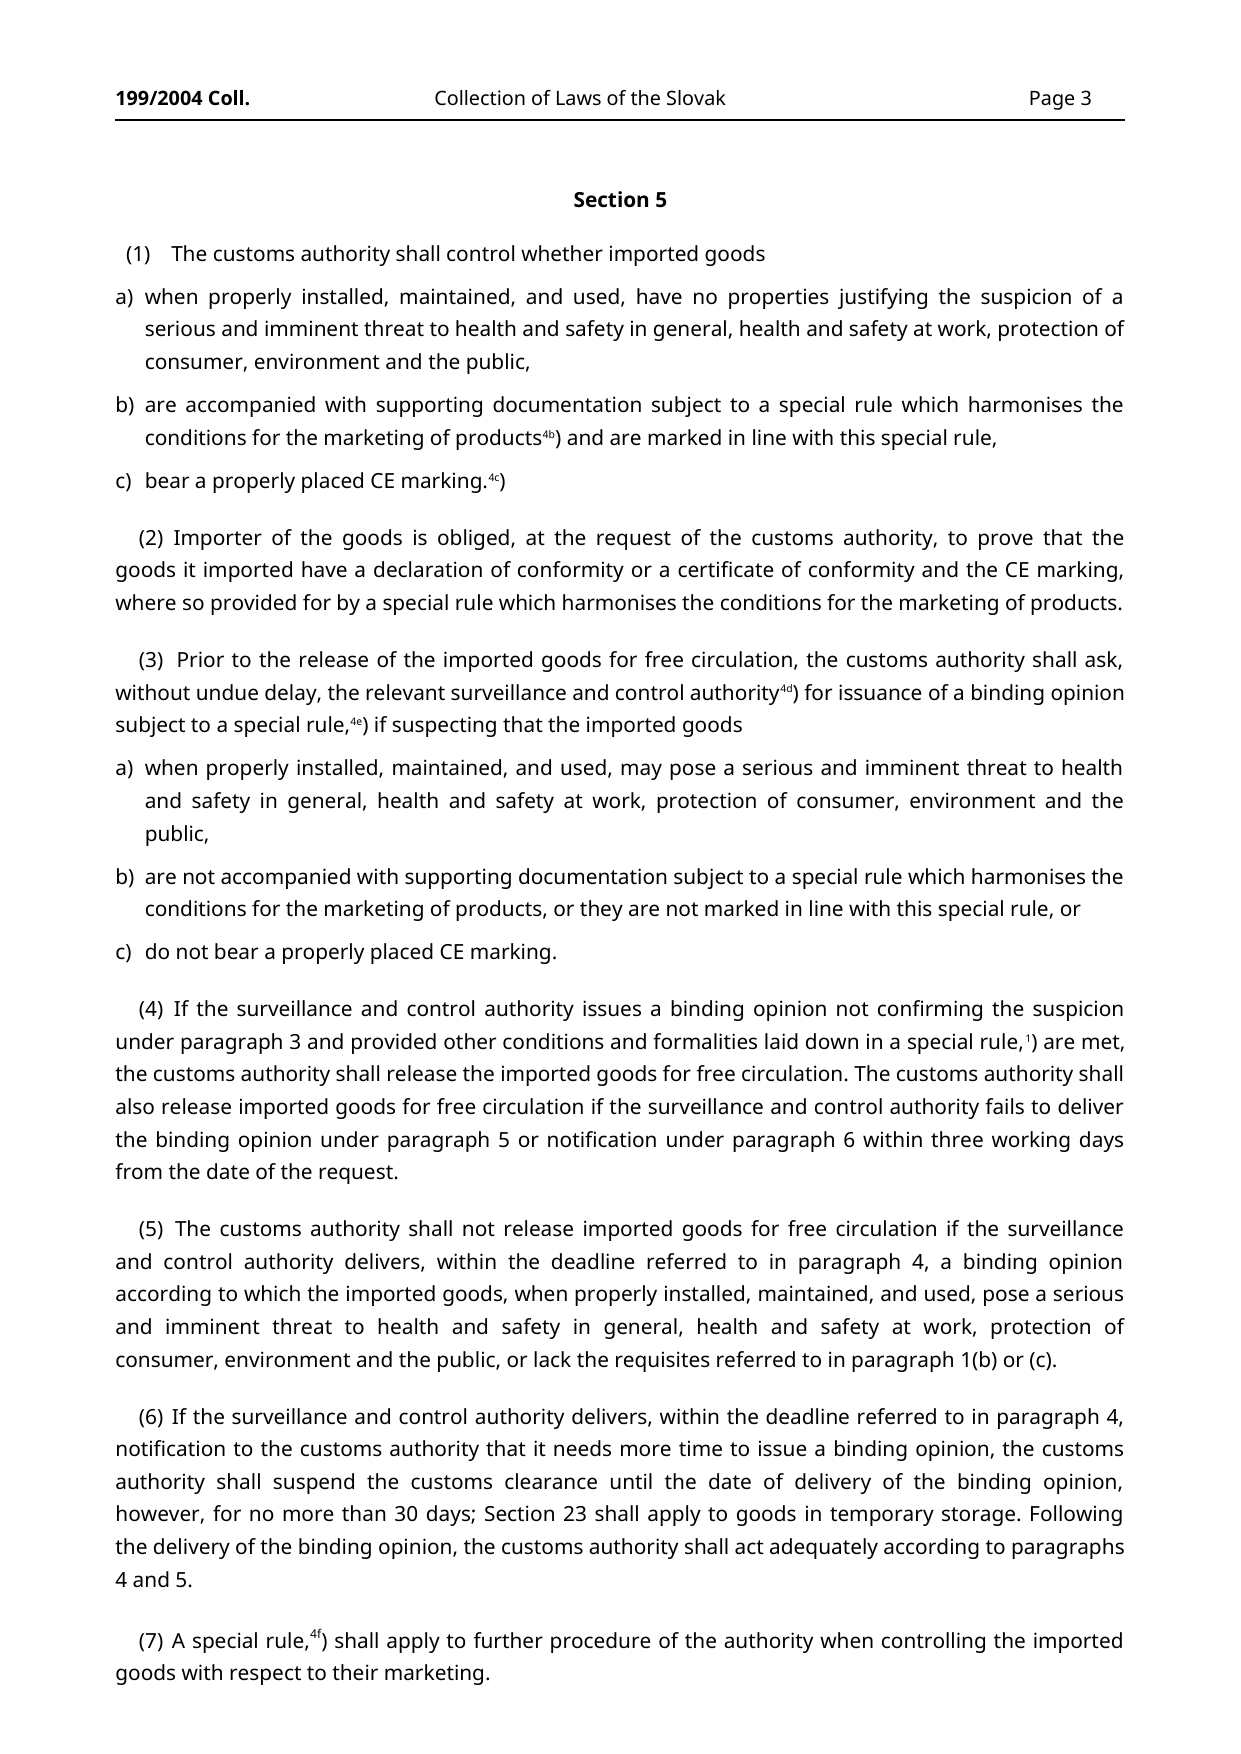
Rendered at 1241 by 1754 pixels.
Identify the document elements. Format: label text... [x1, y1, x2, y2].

list are not accompanied with supporting documentation subject to a special rule which harmonises the conditions for the marketing of products, or they are not marked in line with this special rule, or [115, 862, 1125, 923]
list If the surveillance and control authority issues a binding opinion not confirming the suspicion under paragraph 3 and provided other conditions and formalities laid down in a special rule,1) are met, the customs authority shall release the imported goods for free circulation. The customs authority shall also release imported goods for free circulation if the surveillance and control authority fails to deliver the binding opinion under paragraph 5 or notification under paragraph 6 within three working days from the date of the request. [115, 994, 1125, 1186]
list do not bear a properly placed CE marking. [115, 937, 1125, 966]
list Prior to the release of the imported goods for free circulation, the customs authority shall ask, without undue delay, the relevant surveillance and control authority4d) for issuance of a binding opinion subject to a special rule,4e) if suspecting that the imported goods [115, 645, 1125, 739]
text Section 5 [102, 185, 1138, 213]
list A special rule,4f) shall apply to further procedure of the authority when controlling the imported goods with respect to their marketing. [115, 1626, 1125, 1687]
list Importer of the goods is obliged, at the request of the customs authority, to prove that the goods it imported have a declaration of conformity or a certificate of conformity and the CE marking, where so provided for by a special rule which harmonises the conditions for the marketing of products. [115, 523, 1125, 617]
list when properly installed, maintained, and used, have no properties justifying the suspicion of a serious and imminent threat to health and safety in general, health and safety at work, protection of consumer, environment and the public, [115, 282, 1125, 376]
list The customs authority shall control whether imported goods [102, 239, 1138, 268]
list If the surveillance and control authority delivers, within the deadline referred to in paragraph 4, notification to the customs authority that it needs more time to issue a binding opinion, the customs authority shall suspend the customs clearance until the date of delivery of the binding opinion, however, for no more than 30 days; Section 23 shall apply to goods in temporary storage. Following the delivery of the binding opinion, the customs authority shall act adequately according to paragraphs 4 and 5. [115, 1402, 1125, 1593]
list The customs authority shall not release imported goods for free circulation if the surveillance and control authority delivers, within the deadline referred to in paragraph 4, a binding opinion according to which the imported goods, when properly installed, maintained, and used, pose a serious and imminent threat to health and safety in general, health and safety at work, protection of consumer, environment and the public, or lack the requisites referred to in paragraph 1(b) or (c). [115, 1214, 1125, 1373]
list when properly installed, maintained, and used, may pose a serious and imminent threat to health and safety in general, health and safety at work, protection of consumer, environment and the public, [115, 753, 1125, 847]
list are accompanied with supporting documentation subject to a special rule which harmonises the conditions for the marketing of products4b) and are marked in line with this special rule, [115, 390, 1125, 451]
list bear a properly placed CE marking.4c) [115, 466, 1125, 494]
